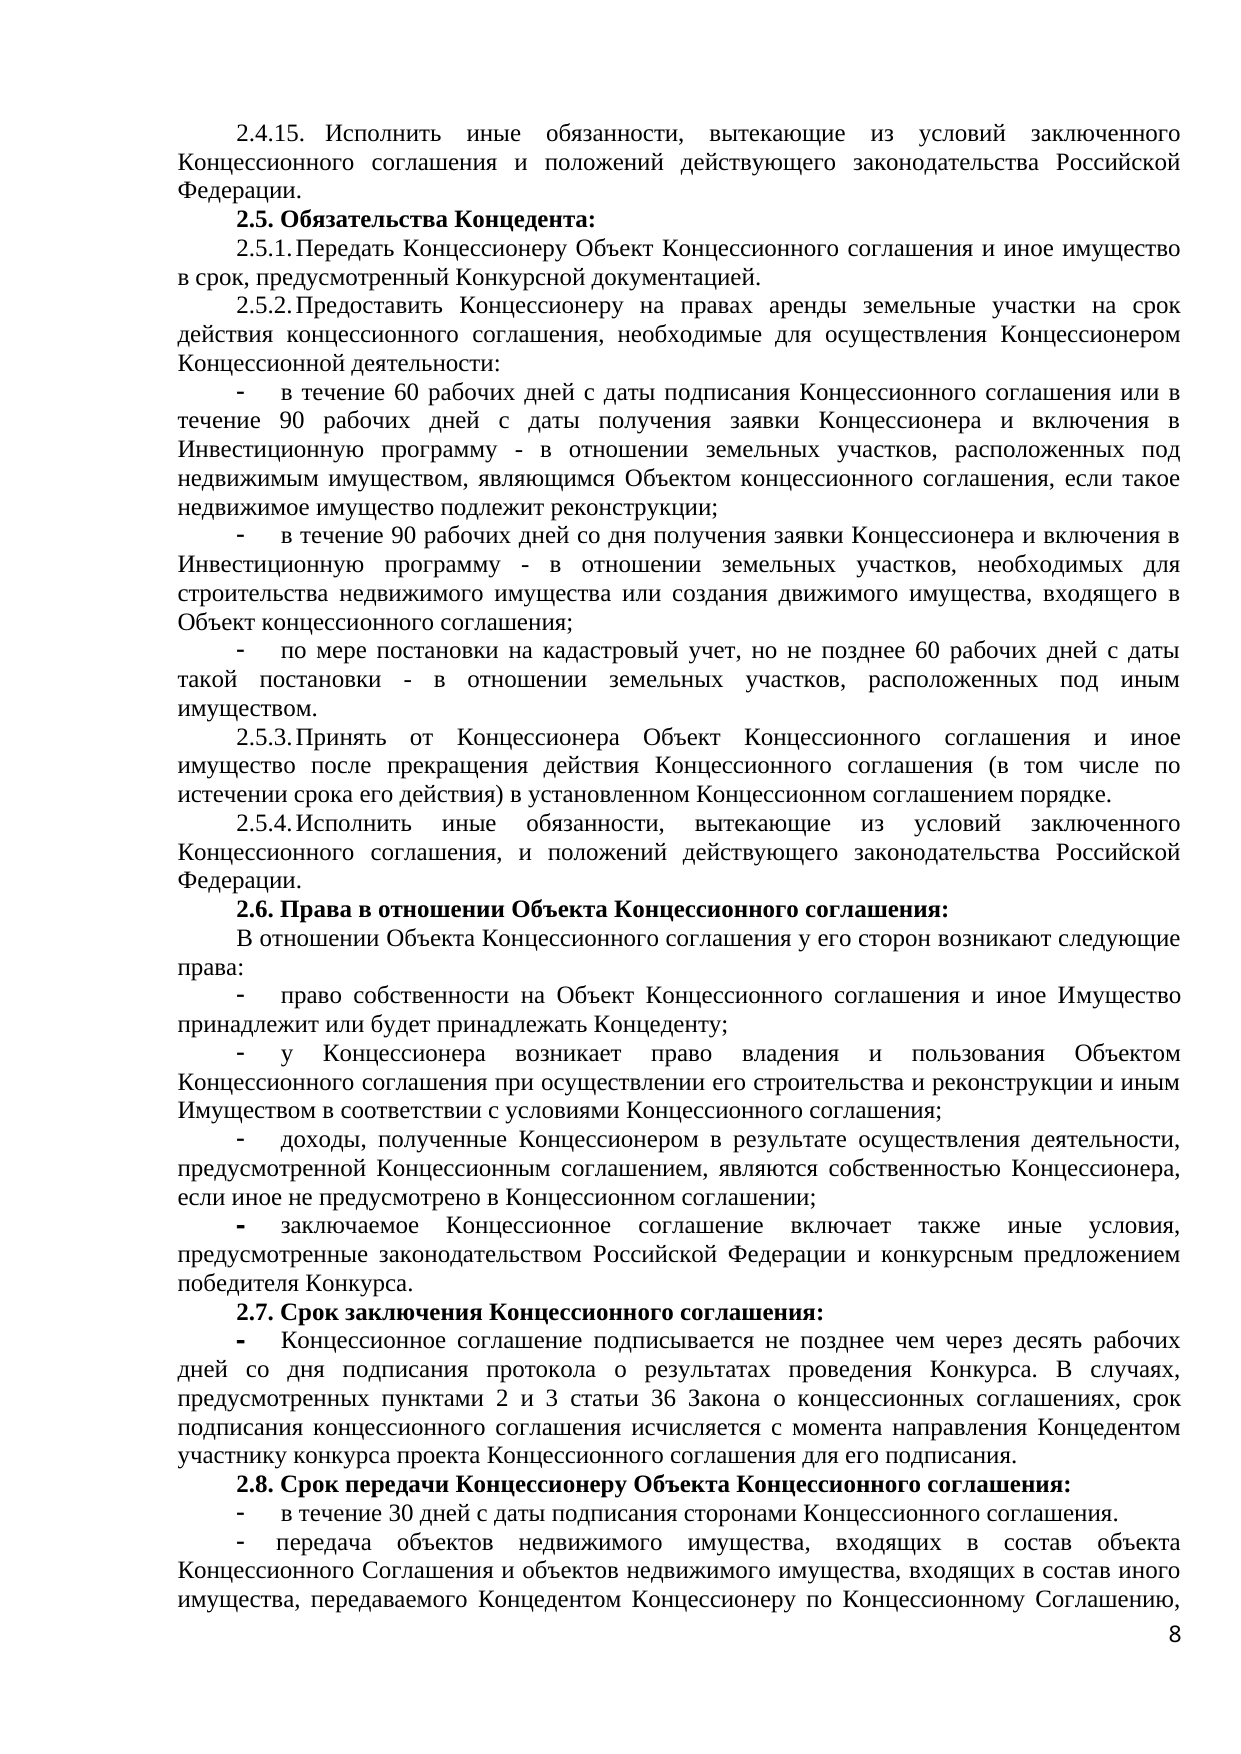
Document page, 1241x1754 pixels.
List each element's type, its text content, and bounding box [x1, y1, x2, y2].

list право собственности на Объект Концессионного соглашения и иное Имущество принадлежит или будет принадлежать Концеденту; [177, 981, 1181, 1038]
list доходы, полученные Концессионером в результате осуществления деятельности, предусмотренной Концессионным соглашением, являются собственностью Концессионера, если иное не предусмотрено в Концессионном соглашении; [177, 1124, 1181, 1211]
text 2.5.2. Предоставить Концессионеру на правах аренды земельные участки на срок действия концессионного соглашения, необходимые для осуществления Концессионером Концессионной деятельности: [177, 291, 1181, 377]
list Концессионное соглашение подписывается не позднее чем через десять рабочих дней со дня подписания протокола о результатах проведения Конкурса. В случаях, предусмотренных пунктами 2 и 3 статьи 36 Закона о концессионных соглашениях, срок подписания концессионного соглашения исчисляется с момента направления Концедентом участнику конкурса проекта Концессионного соглашения для его подписания. [177, 1326, 1181, 1469]
list по мере постановки на кадастровый учет, но не позднее 60 рабочих дней с даты такой постановки - в отношении земельных участков, расположенных под иным имуществом. [177, 636, 1181, 722]
subtitle 2.8. Срок передачи Концессионеру Объекта Концессионного соглашения: [177, 1469, 1181, 1498]
list у Концессионера возникает право владения и пользования Объектом Концессионного соглашения при осуществлении его строительства и реконструкции и иным Имуществом в соответствии с условиями Концессионного соглашения; [177, 1038, 1181, 1124]
subtitle 2.7. Срок заключения Концессионного соглашения: [177, 1297, 1181, 1326]
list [177, 1527, 1181, 1613]
text В отношении Объекта Концессионного соглашения у его сторон возникают следующие права: [177, 923, 1181, 981]
text 2.5.1. Передать Концессионеру Объект Концессионного соглашения и иное имущество в срок, предусмотренный Конкурсной документацией. [177, 233, 1181, 291]
list в течение 90 рабочих дней со дня получения заявки Концессионера и включения в Инвестиционную программу - в отношении земельных участков, необходимых для строительства недвижимого имущества или создания движимого имущества, входящего в Объект концессионного соглашения; [177, 521, 1181, 636]
list в течение 60 рабочих дней с даты подписания Концессионного соглашения или в течение 90 рабочих дней с даты получения заявки Концессионера и включения в Инвестиционную программу - в отношении земельных участков, расположенных под недвижимым имуществом, являющимся Объектом концессионного соглашения, если такое недвижимое имущество подлежит реконструкции; [177, 377, 1181, 521]
list Исполнить иные обязанности, вытекающие из условий заключенного Концессионного соглашения и положений действующего законодательства Российской Федерации. [177, 118, 1181, 204]
subtitle 2.5. Обязательства Концедента: [177, 204, 1181, 233]
text 2.5.3. Принять от Концессионера Объект Концессионного соглашения и иное имущество после прекращения действия Концессионного соглашения (в том числе по истечении срока его действия) в установленном Концессионном соглашением порядке. [177, 722, 1181, 808]
subtitle 2.6. Права в отношении Объекта Концессионного соглашения: [177, 894, 1181, 923]
list в течение 30 дней с даты подписания сторонами Концессионного соглашения. [177, 1498, 1181, 1527]
text 2.5.4. Исполнить иные обязанности, вытекающие из условий заключенного Концессионного соглашения, и положений действующего законодательства Российской Федерации. [177, 808, 1181, 894]
list заключаемое Концессионное соглашение включает также иные условия, предусмотренные законодательством Российской Федерации и конкурсным предложением победителя Конкурса. [177, 1211, 1181, 1297]
